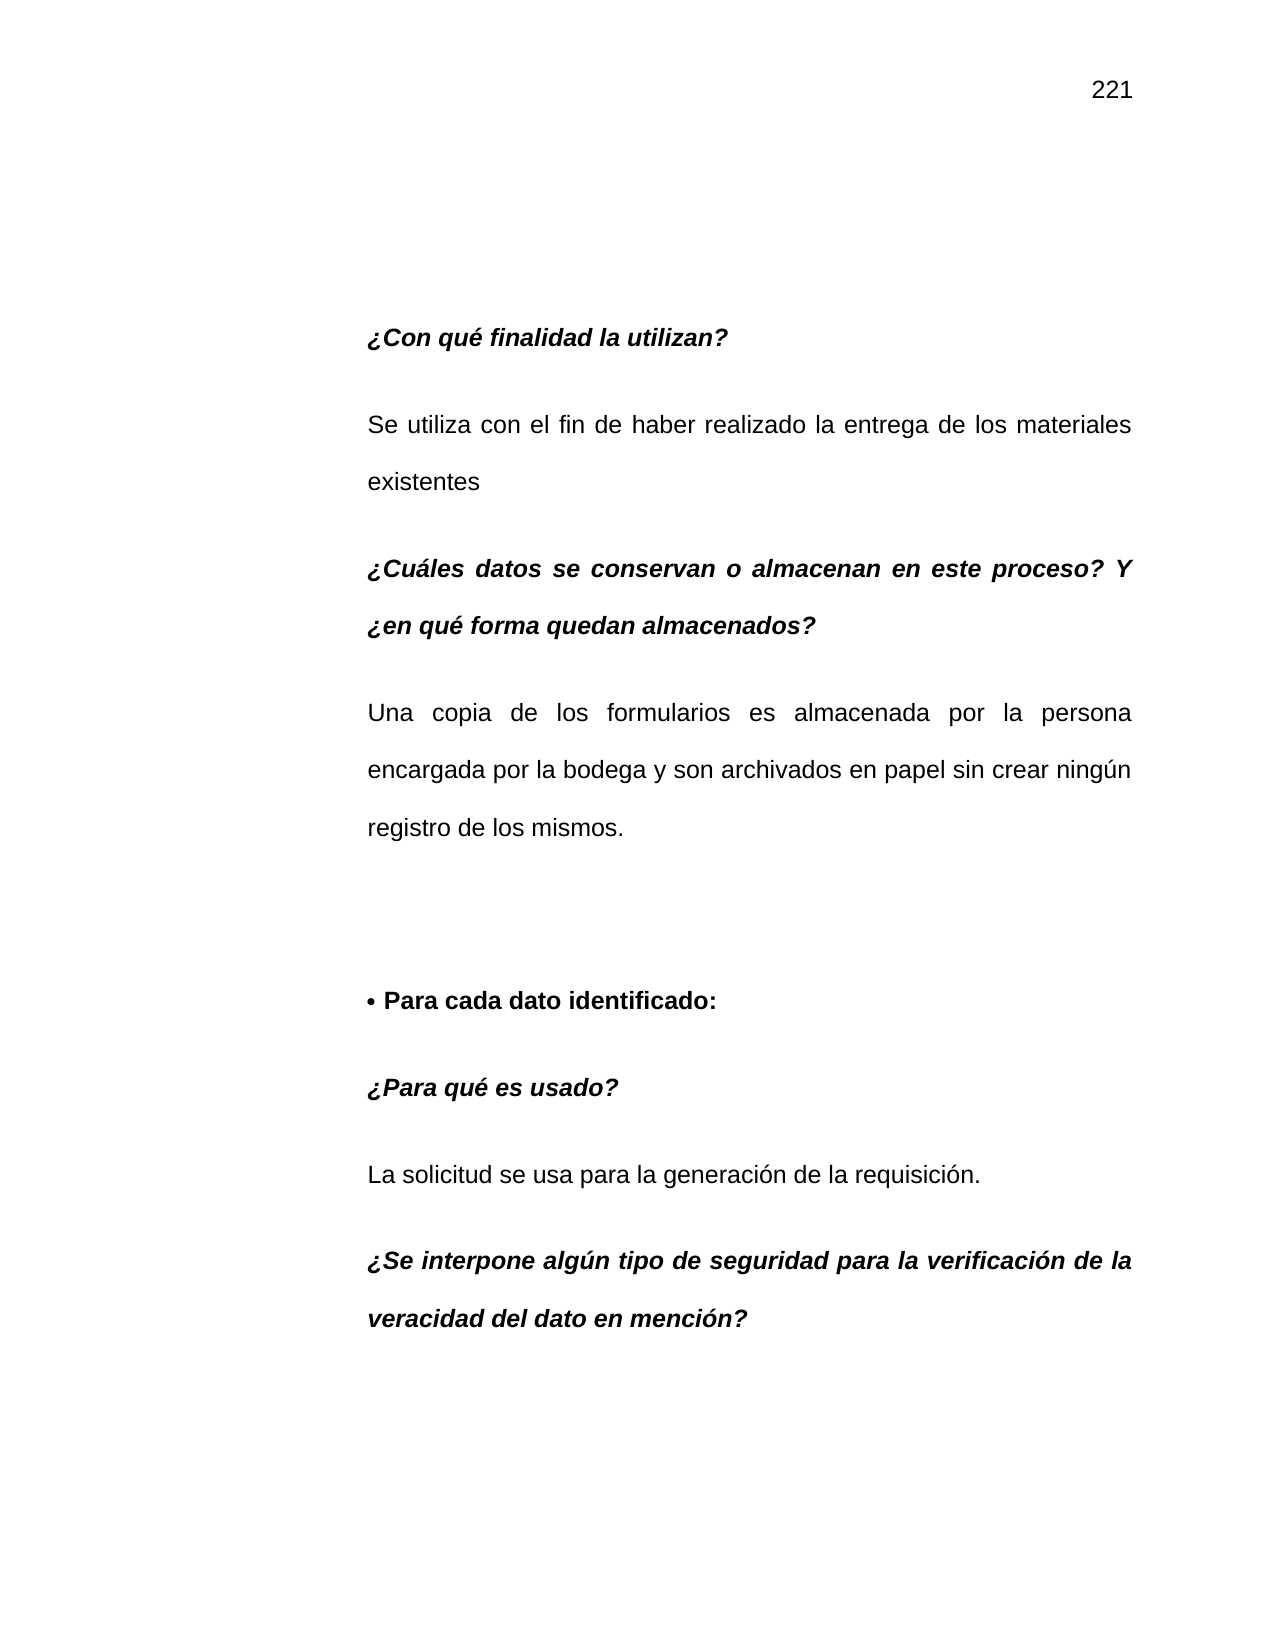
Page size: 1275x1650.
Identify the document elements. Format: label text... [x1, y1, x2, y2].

text Se utiliza con el fin de haber realizado la entrega de los materiales existentes [367, 409, 1133, 496]
text ¿Para qué es usado? [367, 1073, 1133, 1102]
text ¿Con qué finalidad la utilizan? [367, 323, 1133, 352]
text Una copia de los formularios es almacenada por la persona encargada por la bodega y son archivados en papel sin crear ningún registro de los mismos. [367, 698, 1133, 842]
text ¿Cuáles datos se conservan o almacenan en este proceso? Y ¿en qué forma quedan almacenados? [367, 554, 1133, 640]
text La solicitud se usa para la generación de la requisición. [367, 1159, 1133, 1188]
list Para cada dato identificado: [367, 986, 1133, 1015]
text ¿Se interpone algún tipo de seguridad para la verificación de la veracidad del dato en mención? [367, 1246, 1133, 1332]
